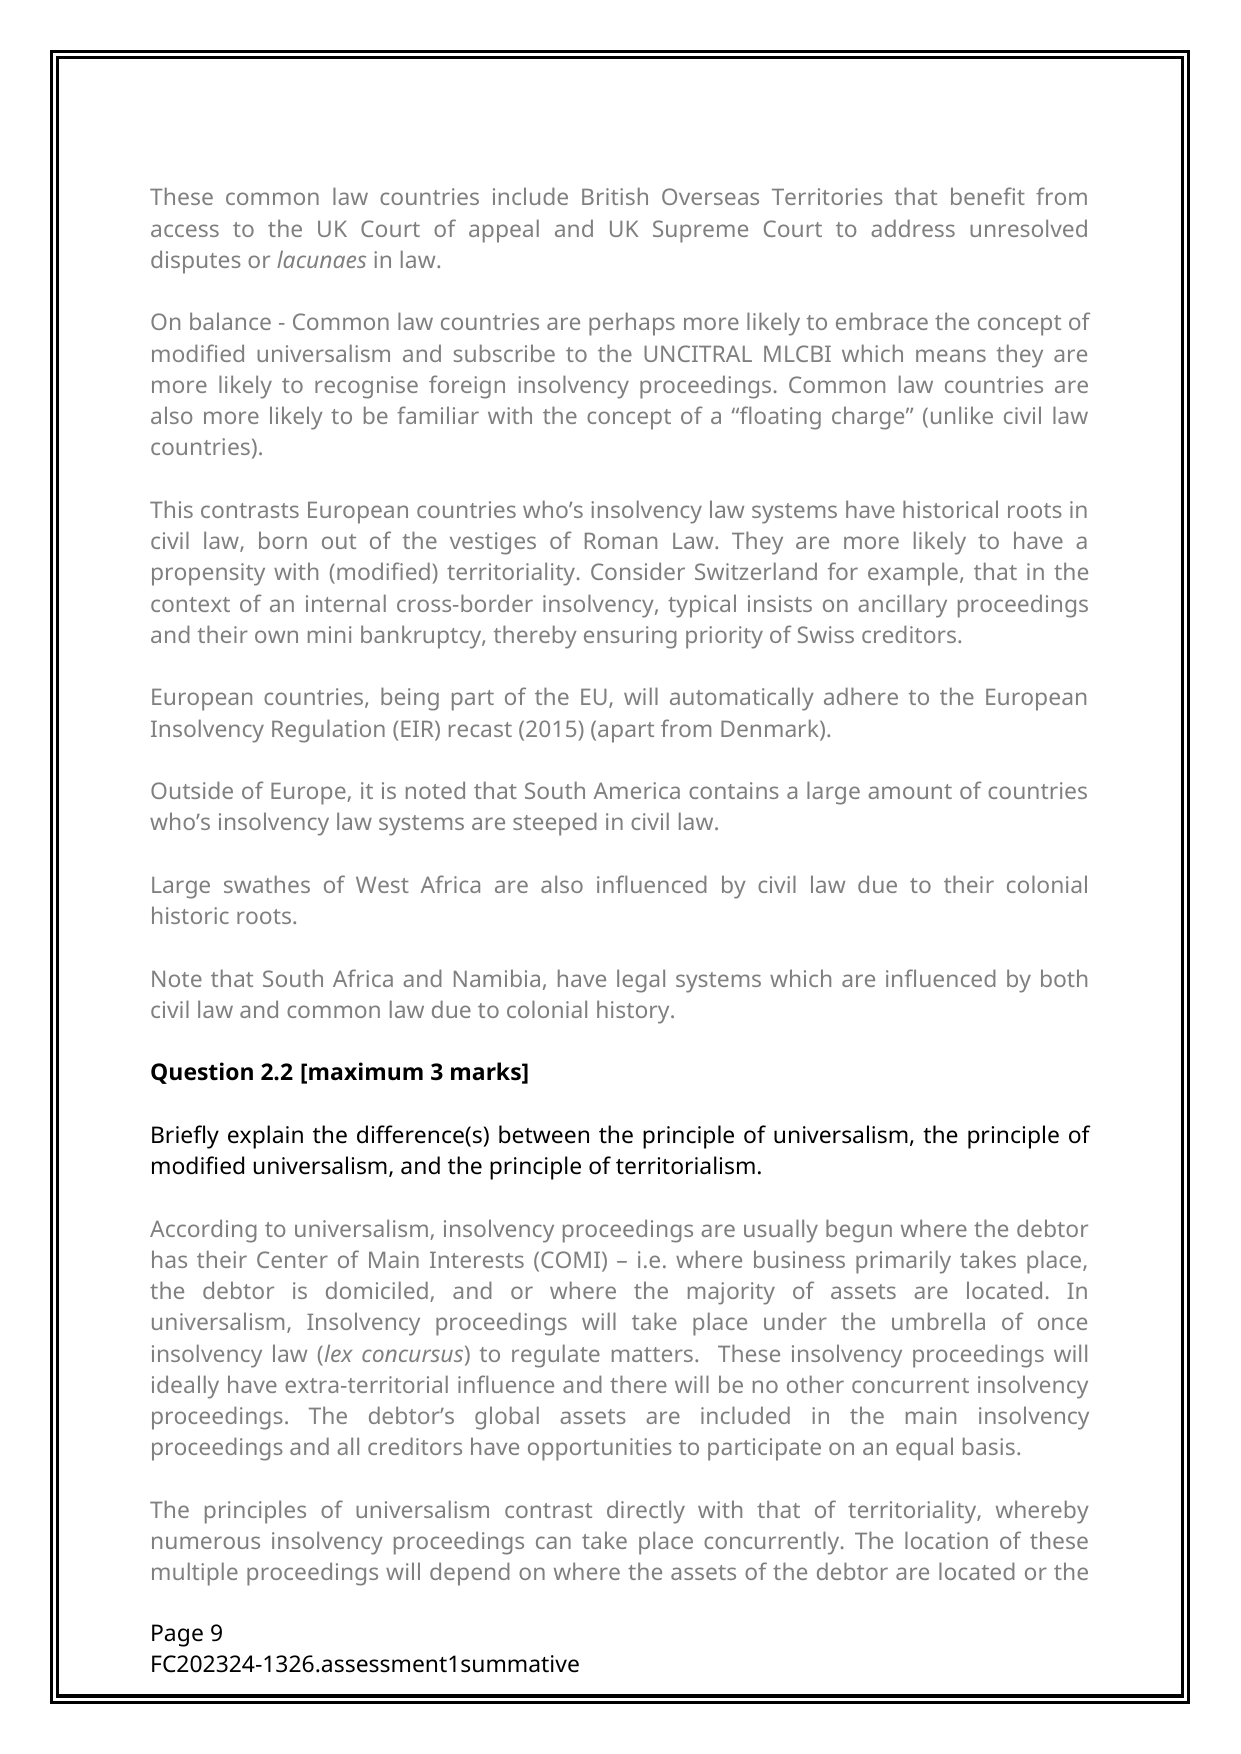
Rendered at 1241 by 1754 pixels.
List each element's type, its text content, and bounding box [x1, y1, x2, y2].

text Question 2.2 [maximum 3 marks] [150, 1056, 1090, 1087]
text Briefly explain the difference(s) between the principle of universalism, the principle of modified universalism, and the principle of territorialism. [150, 1119, 1090, 1181]
text European countries, being part of the EU, will automatically adhere to the European Insolvency Regulation (EIR) recast (2015) (apart from Denmark). [150, 681, 1090, 744]
text Large swathes of West Africa are also influenced by civil law due to their colonial historic roots. [150, 869, 1090, 931]
text These common law countries include British Overseas Territories that benefit from access to the UK Court of appeal and UK Supreme Court to address unresolved disputes or lacunaes in law. [150, 181, 1090, 275]
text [150, 1494, 1090, 1587]
text This contrasts European countries who’s insolvency law systems have historical roots in civil law, born out of the vestiges of Roman Law. They are more likely to have a propensity with (modified) territoriality. Consider Switzerland for example, that in the context of an internal cross-border insolvency, typical insists on ancillary proceedings and their own mini bankruptcy, thereby ensuring priority of Swiss creditors. [150, 494, 1090, 650]
text Note that South Africa and Namibia, have legal systems which are influenced by both civil law and common law due to colonial history. [150, 962, 1090, 1025]
text Outside of Europe, it is noted that South America contains a large amount of countries who’s insolvency law systems are steeped in civil law. [150, 775, 1090, 837]
text On balance - Common law countries are perhaps more likely to embrace the concept of modified universalism and subscribe to the UNCITRAL MLCBI which means they are more likely to recognise foreign insolvency proceedings. Common law countries are also more likely to be familiar with the concept of a “floating charge” (unlike civil law countries). [150, 306, 1090, 462]
text According to universalism, insolvency proceedings are usually begun where the debtor has their Center of Main Interests (COMI) – i.e. where business primarily takes place, the debtor is domiciled, and or where the majority of assets are located. In universalism, Insolvency proceedings will take place under the umbrella of once insolvency law (lex concursus) to regulate matters. These insolvency proceedings will ideally have extra-territorial influence and there will be no other concurrent insolvency proceedings. The debtor’s global assets are included in the main insolvency proceedings and all creditors have opportunities to participate on an equal basis. [150, 1212, 1090, 1462]
